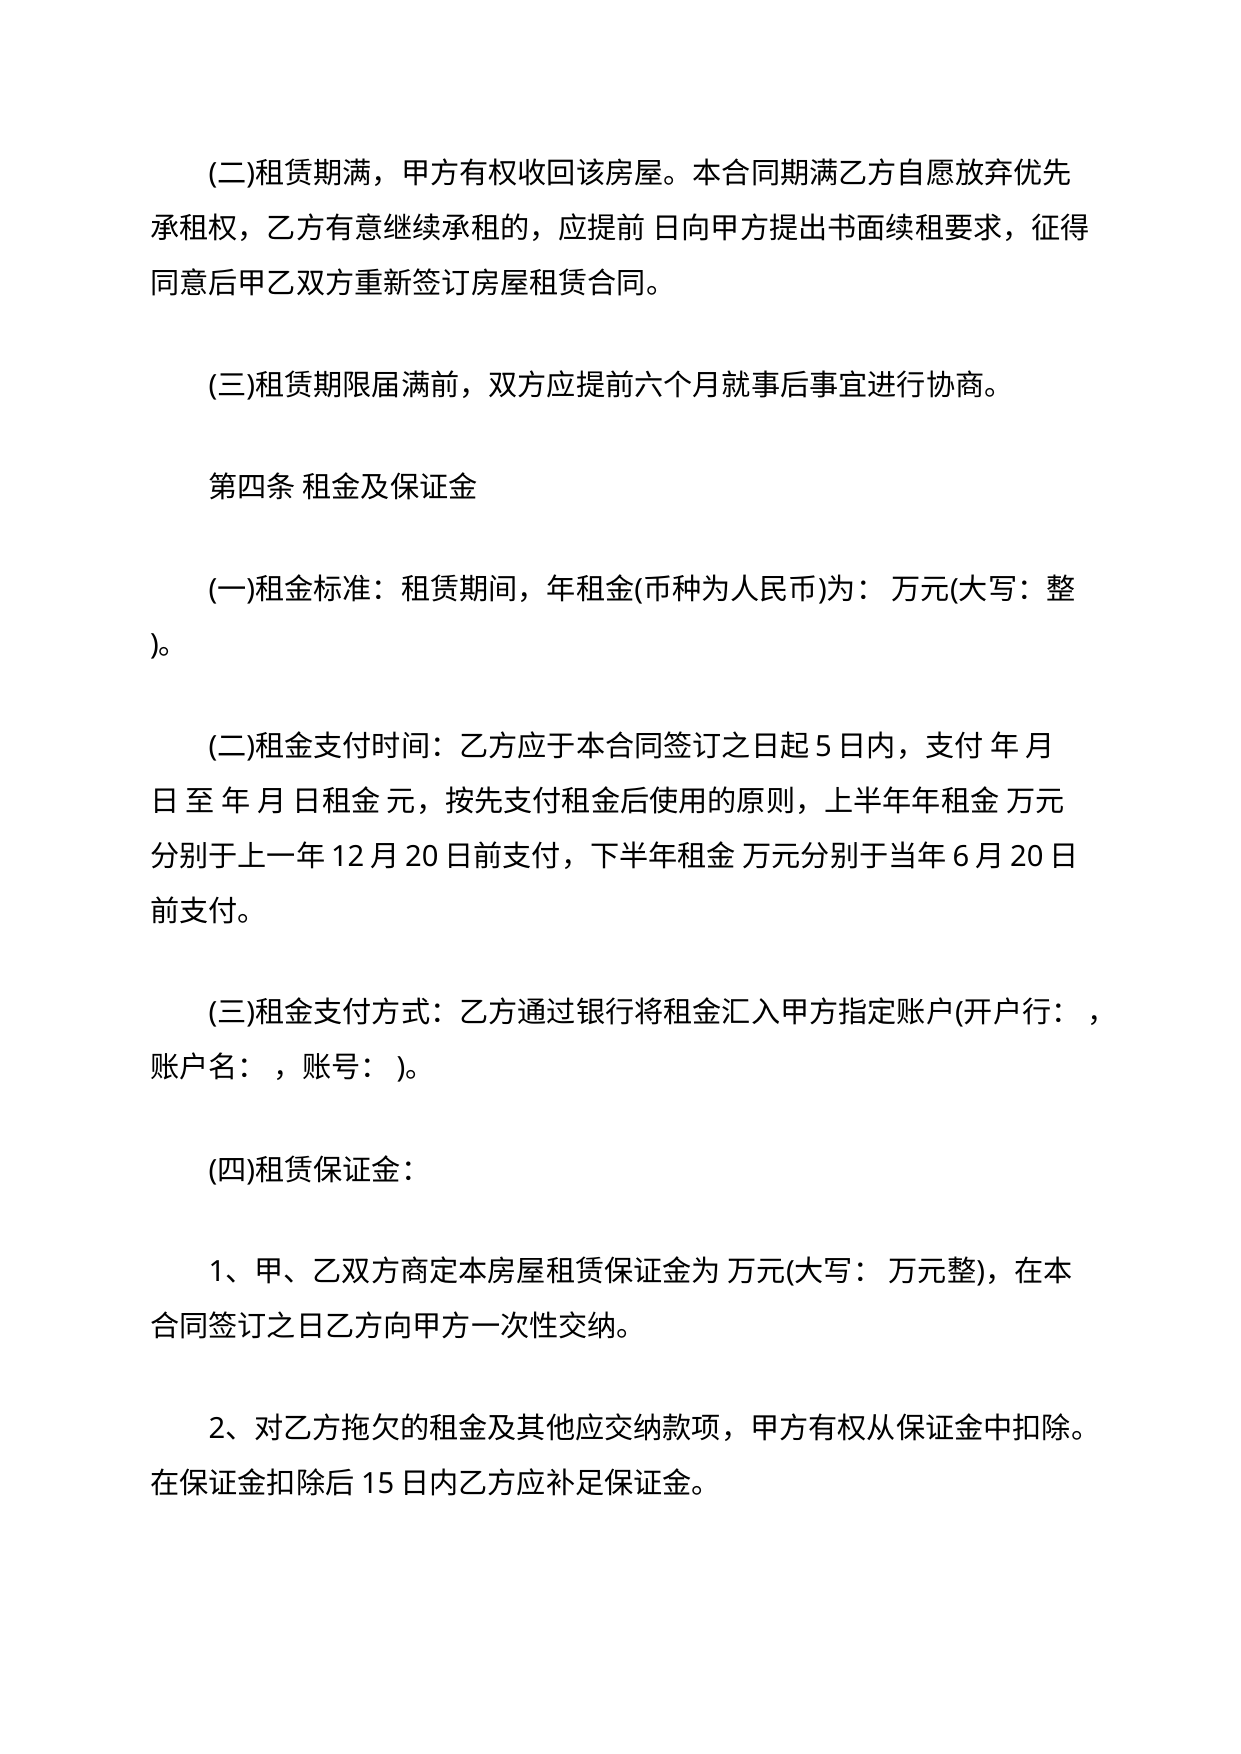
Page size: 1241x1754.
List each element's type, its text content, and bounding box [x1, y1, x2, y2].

text (二)租赁期满，甲方有权收回该房屋。本合同期满乙方自愿放弃优先承租权，乙方有意继续承租的，应提前 日向甲方提出书面续租要求，征得同意后甲乙双方重新签订房屋租赁合同。 [150, 150, 1090, 302]
text (二)租金支付时间：乙方应于本合同签订之日起5日内，支付 年 月 日 至 年 月 日租金 元，按先支付租金后使用的原则，上半年年租金 万元分别于上一年12月20日前支付，下半年租金 万元分别于当年6月20日前支付。 [150, 722, 1090, 929]
text (三)租金支付方式：乙方通过银行将租金汇入甲方指定账户(开户行： ，账户名： ，账号： )。 [150, 989, 1090, 1086]
text (一)租金标准：租赁期间，年租金(币种为人民币)为： 万元(大写：整 )。 [150, 565, 1090, 663]
text 2、对乙方拖欠的租金及其他应交纳款项，甲方有权从保证金中扣除。在保证金扣除后 15日内乙方应补足保证金。 [150, 1405, 1090, 1502]
text 1、甲、乙双方商定本房屋租赁保证金为 万元(大写： 万元整)，在本合同签订之日乙方向甲方一次性交纳。 [150, 1248, 1090, 1345]
text (四)租赁保证金： [150, 1146, 1090, 1188]
text (三)租赁期限届满前，双方应提前六个月就事后事宜进行协商。 [150, 362, 1090, 404]
text 第四条 租金及保证金 [150, 464, 1090, 506]
